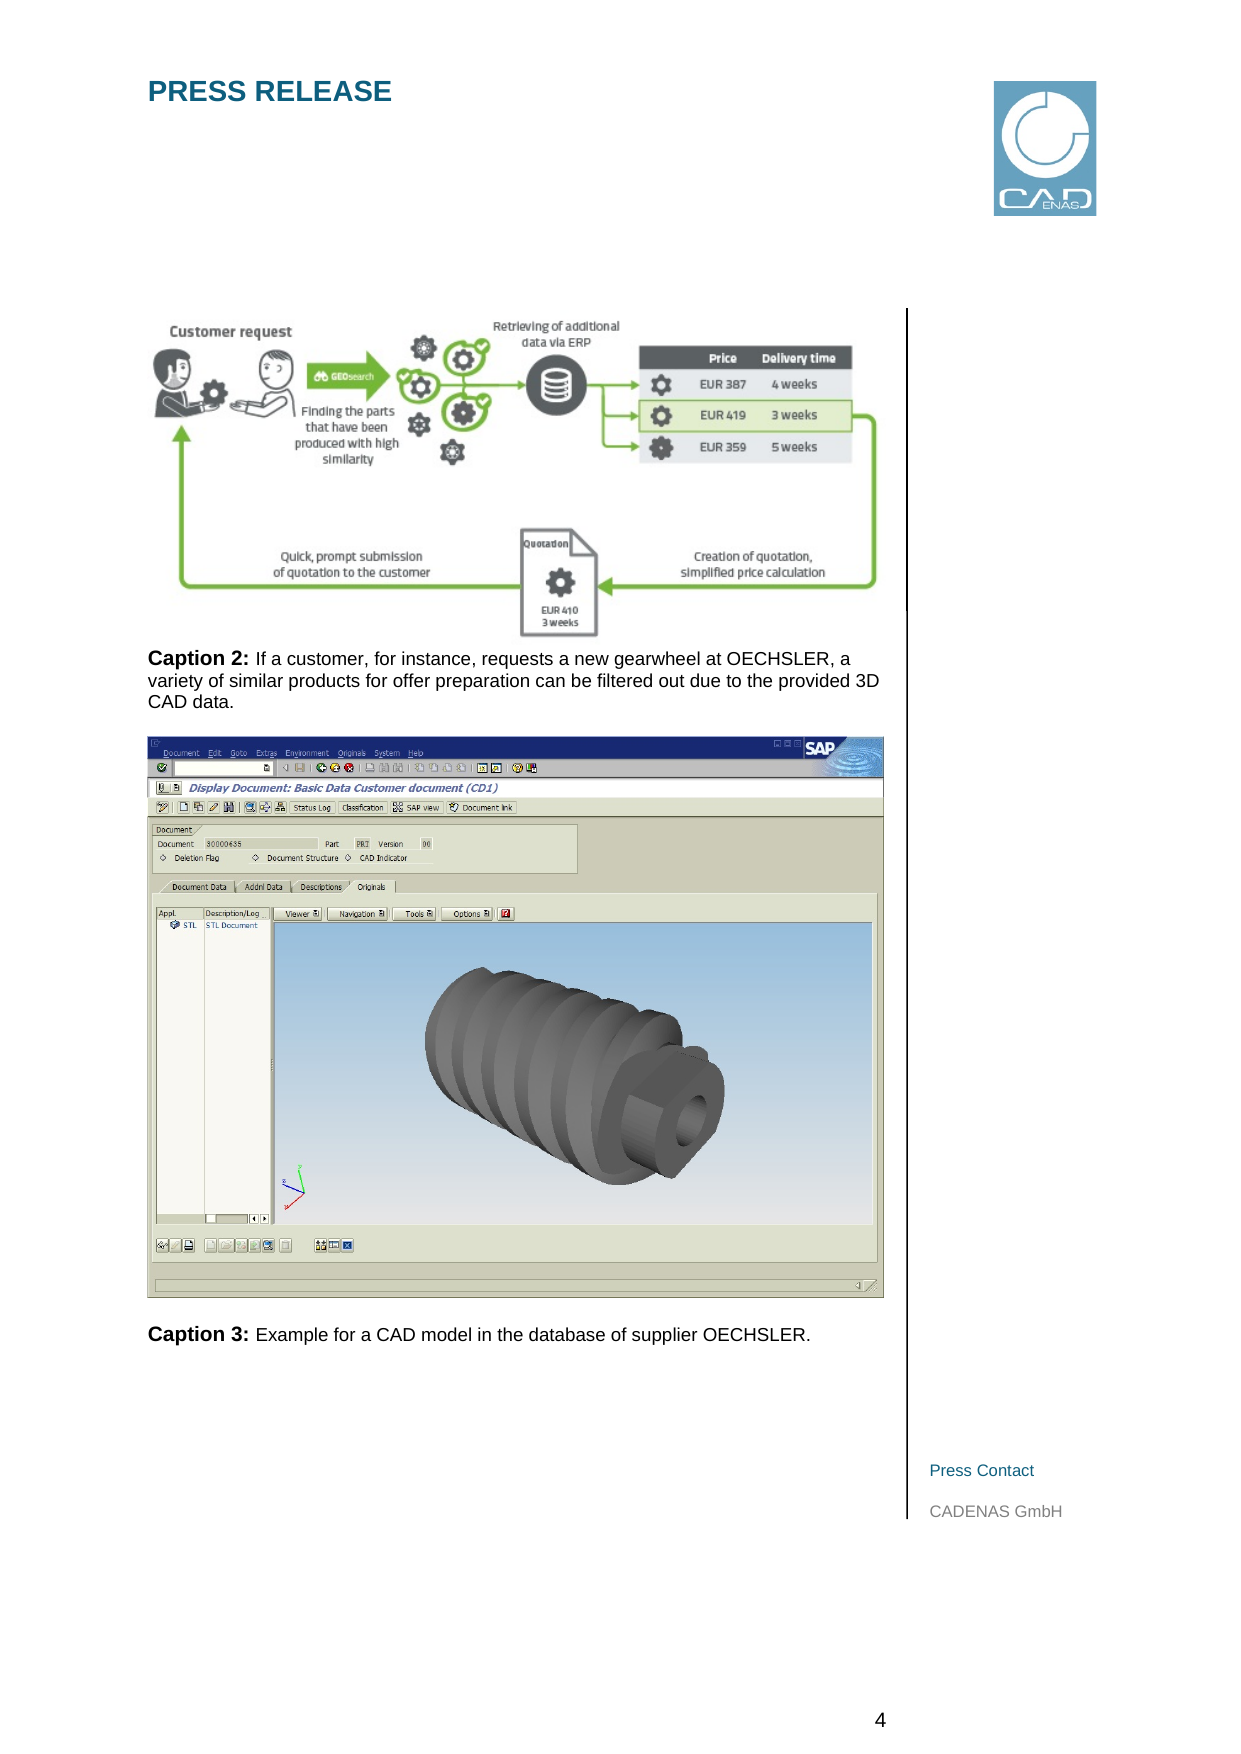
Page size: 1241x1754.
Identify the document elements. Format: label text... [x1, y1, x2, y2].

picture [147, 736, 884, 1298]
picture [147, 310, 886, 646]
text Caption 2: If a customer, for instance, requests a new gearwheel at OECHSLER, a variety of similar products for offer preparation can be filtered out due to the provided 3D CAD data. [148, 646, 886, 713]
picture [993, 81, 1097, 216]
text Caption 3: Example for a CAD model in the database of supplier OECHSLER. [148, 1322, 886, 1346]
